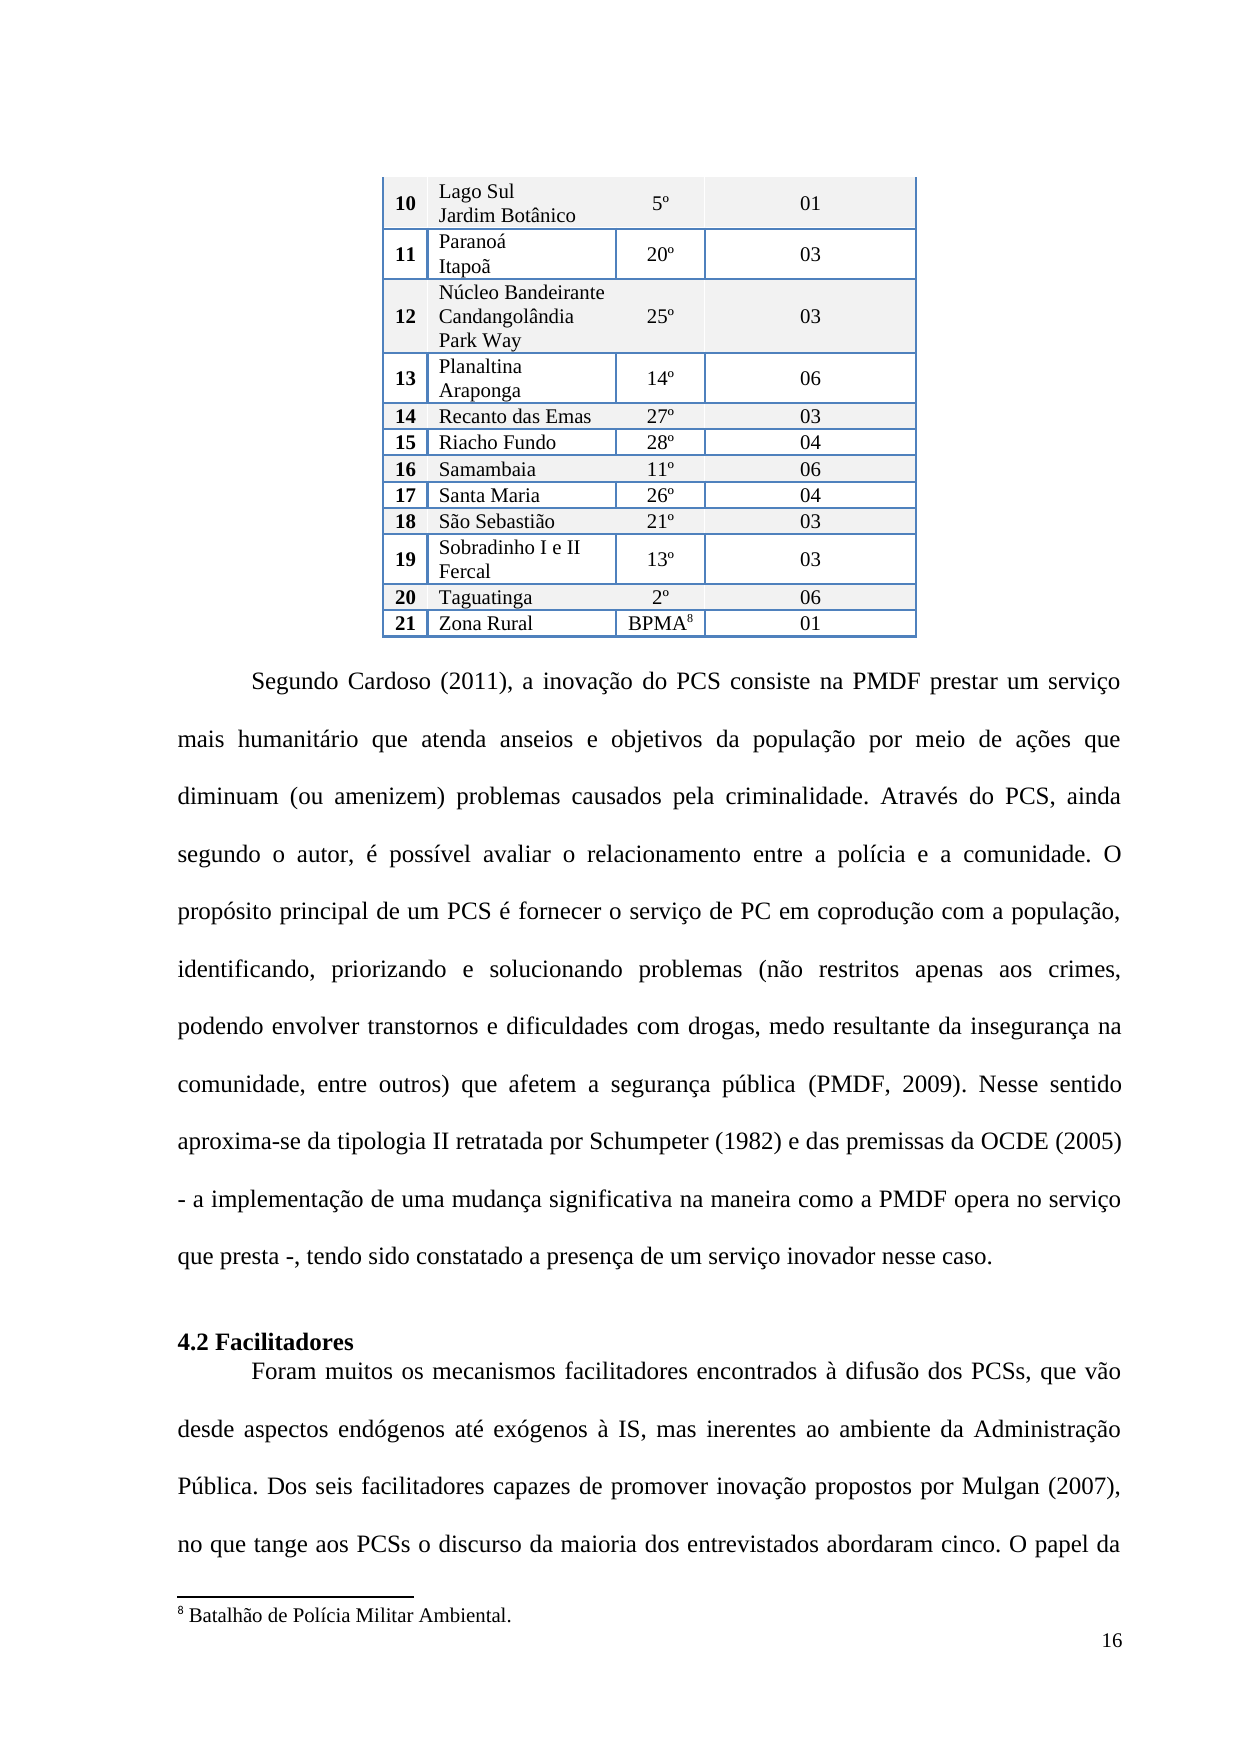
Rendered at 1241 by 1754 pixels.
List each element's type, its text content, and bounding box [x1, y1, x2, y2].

table_cell Planaltina Araponga [429, 354, 615, 402]
table_cell Recanto das Emas [428, 404, 616, 428]
table_cell 13º [617, 535, 704, 583]
table_cell 03 [706, 230, 915, 278]
table_cell Sobradinho I e II Fercal [429, 535, 615, 583]
table_cell 01 [706, 611, 915, 635]
table_cell 03 [705, 509, 915, 533]
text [177, 1356, 1122, 1557]
table_cell Santa Maria [429, 483, 615, 507]
table_cell Núcleo Bandeirante Candangolândia Park Way [428, 280, 616, 352]
table_cell 5º [616, 177, 704, 227]
table_cell 17 [384, 483, 426, 507]
table_cell 26º [617, 483, 704, 507]
table_cell 18 [384, 509, 427, 533]
table_cell 28º [617, 430, 704, 454]
table_cell 15 [384, 430, 426, 454]
table_cell 20º [617, 230, 704, 278]
table_cell Lago Sul Jardim Botânico [428, 177, 616, 227]
subtitle 4.2 Facilitadores [177, 1327, 1122, 1356]
table_cell 14º [617, 354, 704, 402]
table_cell 01 [705, 177, 915, 227]
table_cell 10 [384, 177, 427, 227]
table_cell Samambaia [428, 456, 616, 481]
table_cell Paranoá Itapoã [429, 230, 615, 278]
table_cell Riacho Fundo [429, 430, 615, 454]
table_cell Taguatinga [428, 585, 616, 609]
table_cell 20 [384, 585, 427, 609]
table_cell 06 [705, 585, 915, 609]
table_cell 2º [616, 585, 704, 609]
table_cell 04 [706, 483, 915, 507]
table_cell 03 [706, 535, 915, 583]
table_cell São Sebastião [428, 509, 616, 533]
table_cell 25º [616, 280, 704, 352]
table_cell BPMA [617, 611, 704, 635]
table_cell 13 [384, 354, 426, 402]
table_cell 21º [616, 509, 704, 533]
table_cell 12 [384, 280, 427, 352]
table_cell Zona Rural [429, 611, 615, 635]
table_cell 14 [384, 404, 427, 428]
table_cell 06 [706, 354, 915, 402]
table_cell 27º [616, 404, 704, 428]
table_cell 04 [706, 430, 915, 454]
table_cell 06 [705, 456, 915, 481]
table_cell 11 [384, 230, 426, 278]
table_cell 03 [705, 280, 915, 352]
table_cell 19 [384, 535, 426, 583]
table_cell 11º [616, 456, 704, 481]
table_cell 16 [384, 456, 427, 481]
table_cell 21 [384, 611, 426, 635]
text Segundo Cardoso (2011), a inovação do PCS consiste na PMDF prestar um serviço mais humanitário que atenda anseios e objetivos da população por meio de ações que diminuam (ou amenizem) problemas causados pela criminalidade. Através do PCS, ainda segundo o autor, é possível avaliar o relacionamento entre a polícia e a comunidade. O propósito principal de um PCS é fornecer o serviço de PC em coprodução com a população, identificando, priorizando e solucionando problemas (não restritos apenas aos crimes, podendo envolver transtornos e dificuldades com drogas, medo resultante da insegurança na comunidade, entre outros) que afetem a segurança pública (PMDF, 2009). Nesse sentido aproxima-se da tipologia II retratada por Schumpeter (1982) e das premissas da OCDE (2005) - a implementação de uma mudança significativa na maneira como a PMDF opera no serviço que presta -, tendo sido constatado a presença de um serviço inovador nesse caso. [177, 666, 1122, 1270]
table_cell 03 [705, 404, 915, 428]
